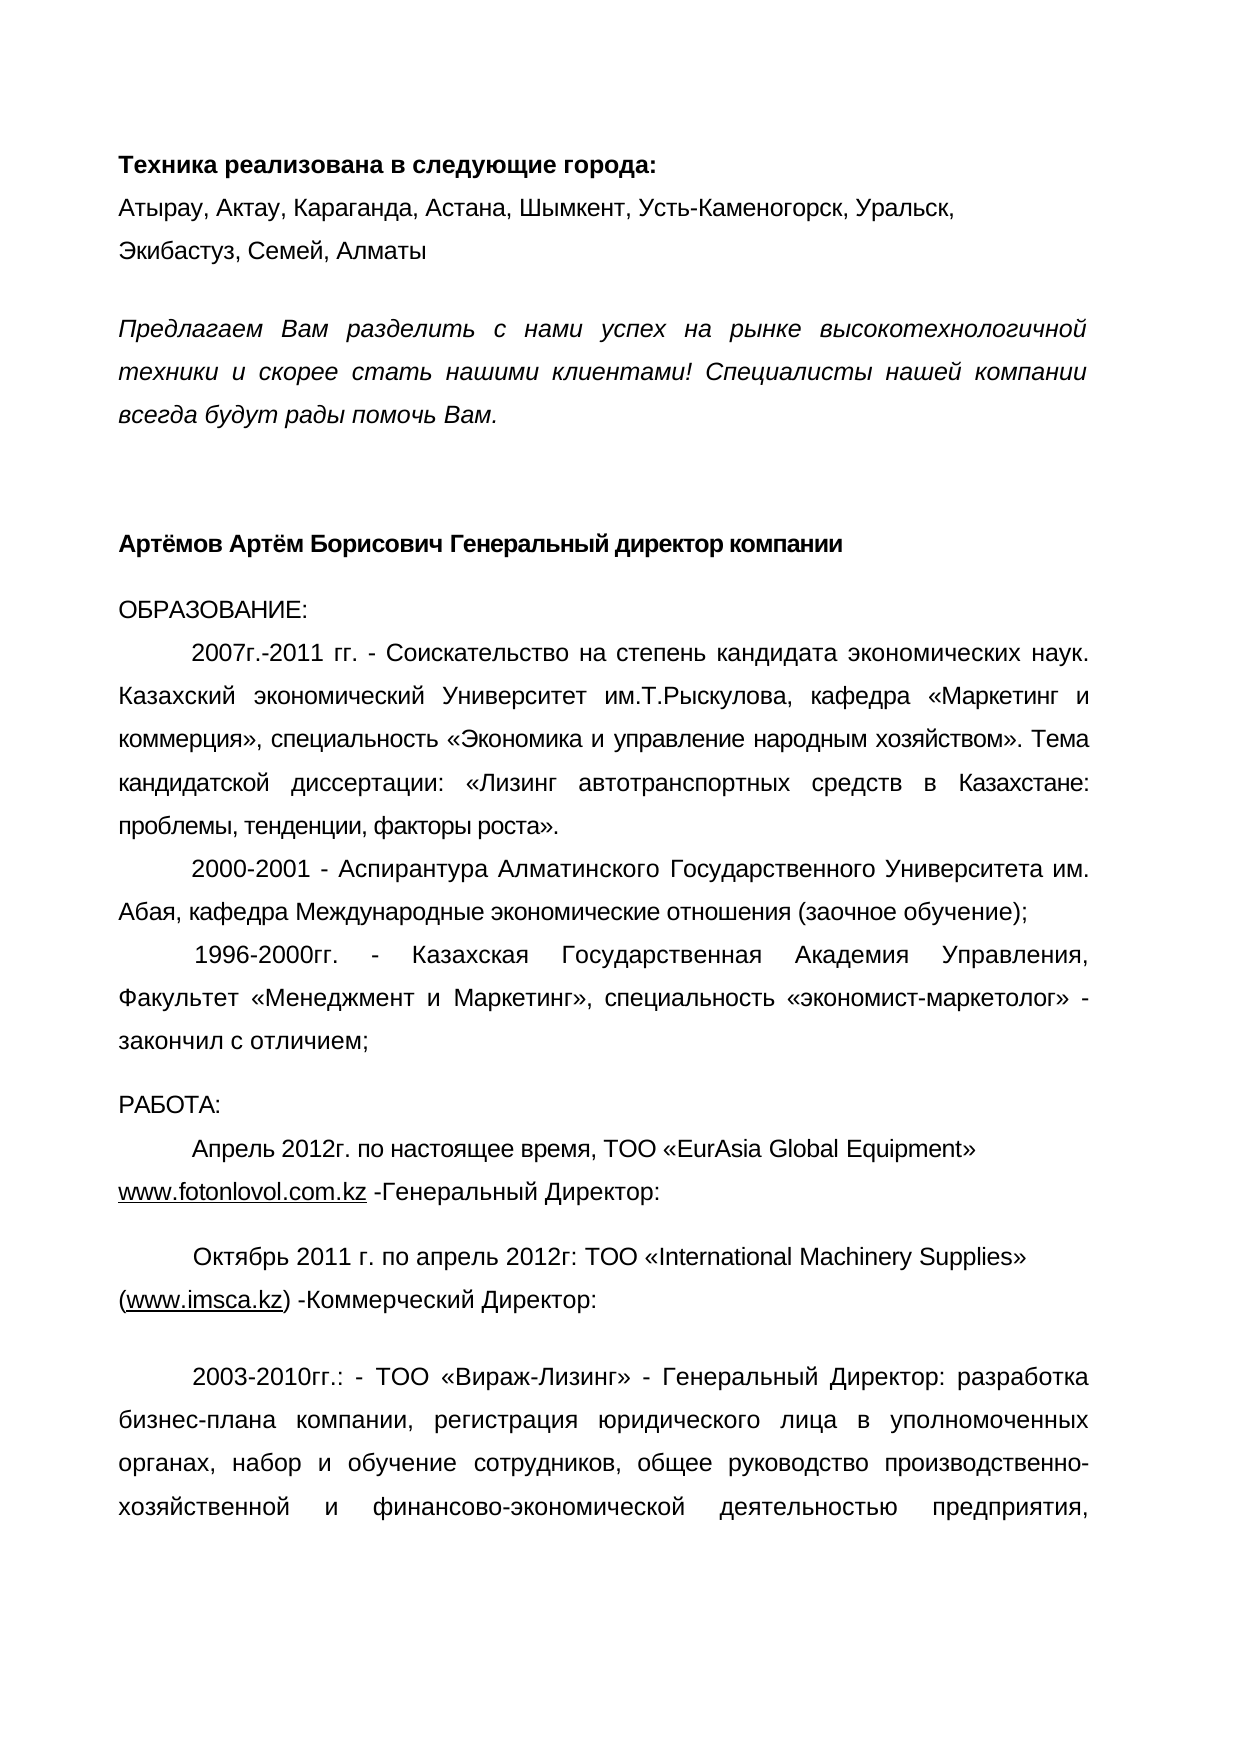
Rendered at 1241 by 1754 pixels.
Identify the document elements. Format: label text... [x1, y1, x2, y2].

text Атырау, Актау, Караганда, Астана, Шымкент, Усть-Каменогорск, Уральск, Экибастуз, Семей, Алматы [118, 193, 1044, 265]
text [118, 1362, 1090, 1520]
text 2000-2001 - Аспирантура Алматинского Государственного Университета им. Абая, кафедра Международные экономические отношения (заочное обучение); [118, 854, 1090, 926]
text 1996-2000гг. - Казахская Государственная Академия Управления, Факультет «Менеджмент и Маркетинг», специальность «экономист-маркетолог» -закончил с отличием; [118, 940, 1090, 1055]
text РАБОТА: [118, 1091, 1090, 1119]
text Предлагаем Вам разделить с нами успех на рынке высокотехнологичной техники и скорее стать нашими клиентами! Специалисты нашей компании всегда будут рады помочь Вам. [118, 314, 1088, 429]
text ОБРАЗОВАНИЕ: [118, 594, 1090, 623]
text Октябрь . по апрель 2012г: ТОО «International Machinery Supplies» (www.imsca.kz) -Коммерческий Директор: [118, 1242, 1090, 1314]
text Техника реализована в следующие города: [118, 150, 1090, 179]
text Артёмов Артём Борисович Генеральный директор компании [118, 529, 1002, 558]
text Апрель 2012г. по настоящее время, ТОО «EurAsia Global Equipment» www.fotonlovol.com.kz -Генеральный Директор: [118, 1134, 1090, 1206]
text 2007г.-2011 гг. - Соискательство на степень кандидата экономических наук. Казахский экономический Университет им.Т.Рыскулова, кафедра «Маркетинг и коммерция», специальность «Экономика и управление народным хозяйством». Тема кандидатской диссертации: «Лизинг автотранспортных средств в Казахстане: проблемы, тенденции, факторы роста». [118, 638, 1090, 839]
